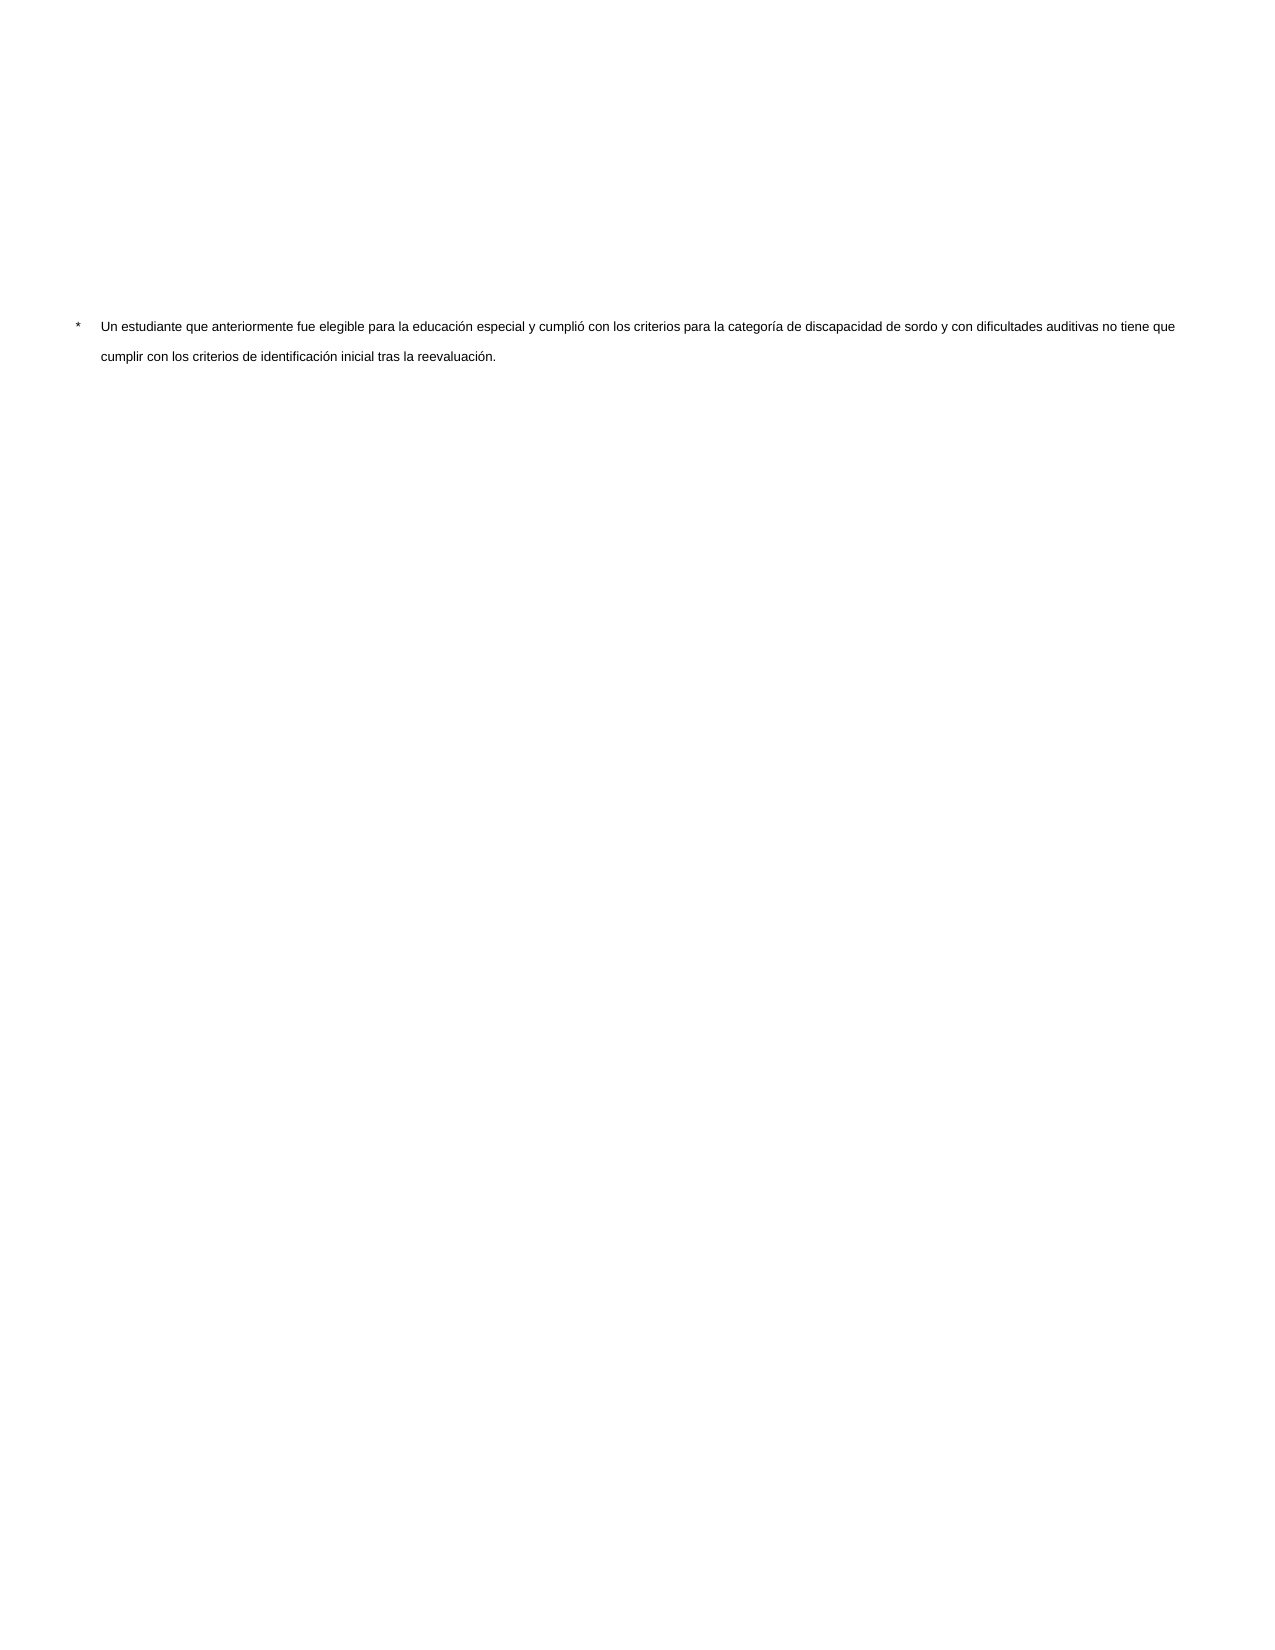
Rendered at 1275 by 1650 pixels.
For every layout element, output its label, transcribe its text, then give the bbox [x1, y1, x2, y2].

text * Un estudiante que anteriormente fue elegible para la educación especial y cumplió con los criterios para la categoría de discapacidad de sordo y con dificultades auditivas no tiene que cumplir con los criterios de identificación inicial tras la reevaluación. [75, 308, 1200, 364]
